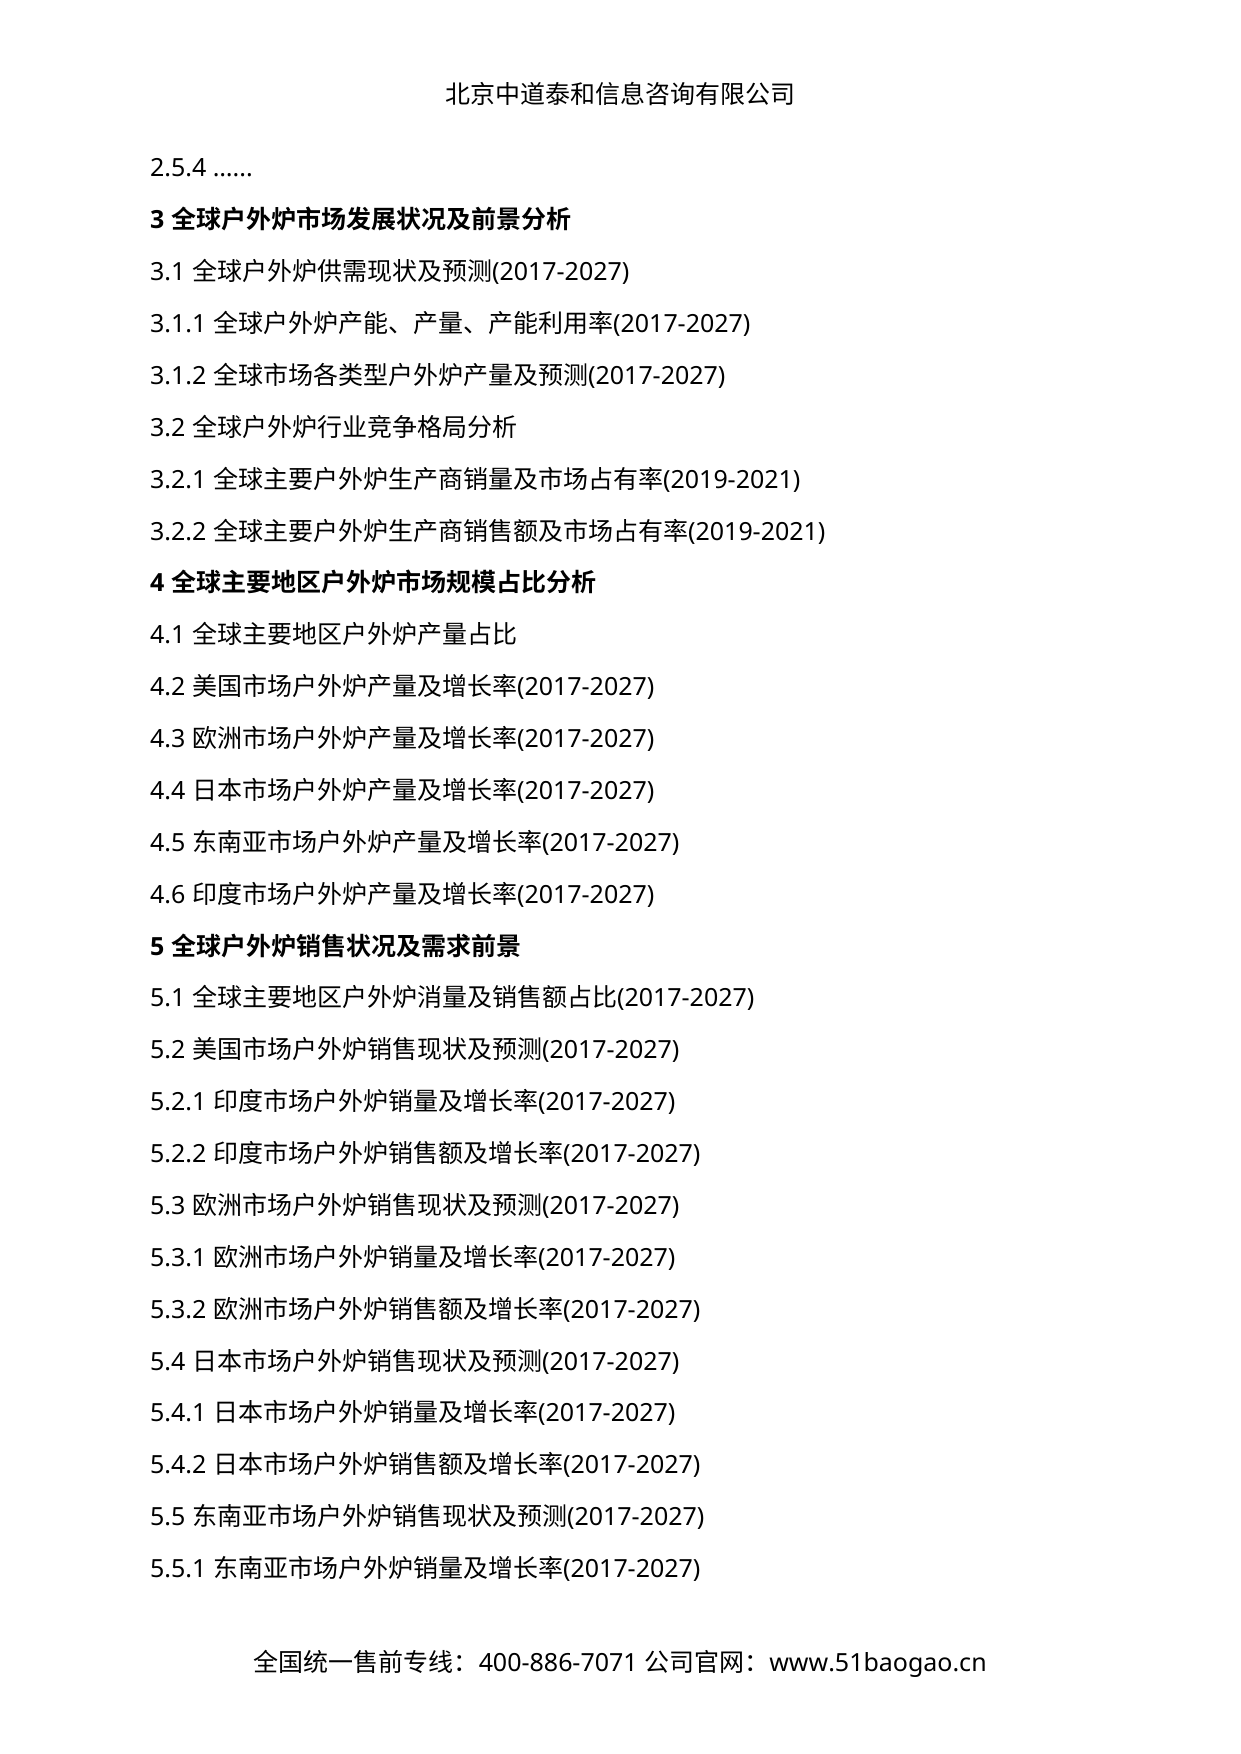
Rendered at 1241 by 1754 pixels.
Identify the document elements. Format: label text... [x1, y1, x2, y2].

text 3.1.1 全球户外炉产能、产量、产能利用率(2017-2027) [150, 303, 1090, 340]
text 4.3 欧洲市场户外炉产量及增长率(2017-2027) [150, 718, 1090, 755]
text 5.2 美国市场户外炉销售现状及预测(2017-2027) [150, 1030, 1090, 1066]
text 5.4.2 日本市场户外炉销售额及增长率(2017-2027) [150, 1445, 1090, 1481]
text 4.4 日本市场户外炉产量及增长率(2017-2027) [150, 770, 1090, 807]
text 5.1 全球主要地区户外炉消量及销售额占比(2017-2027) [150, 978, 1090, 1014]
text 3.2.1 全球主要户外炉生产商销量及市场占有率(2019-2021) [150, 459, 1090, 495]
text 4.2 美国市场户外炉产量及增长率(2017-2027) [150, 667, 1090, 703]
text 2.5.4 …... [150, 150, 1090, 184]
text 5.4 日本市场户外炉销售现状及预测(2017-2027) [150, 1341, 1090, 1377]
text 5.5 东南亚市场户外炉销售现状及预测(2017-2027) [150, 1497, 1090, 1533]
text 3.2 全球户外炉行业竞争格局分析 [150, 407, 1090, 443]
text 5.3 欧洲市场户外炉销售现状及预测(2017-2027) [150, 1185, 1090, 1222]
text 5.2.2 印度市场户外炉销售额及增长率(2017-2027) [150, 1133, 1090, 1170]
text 3.2.2 全球主要户外炉生产商销售额及市场占有率(2019-2021) [150, 511, 1090, 547]
text 3.1 全球户外炉供需现状及预测(2017-2027) [150, 252, 1090, 288]
text 5.4.1 日本市场户外炉销量及增长率(2017-2027) [150, 1393, 1090, 1429]
text 5.2.1 印度市场户外炉销量及增长率(2017-2027) [150, 1082, 1090, 1118]
text 4.1 全球主要地区户外炉产量占比 [150, 615, 1090, 651]
text 4.6 印度市场户外炉产量及增长率(2017-2027) [150, 874, 1090, 910]
text 5 全球户外炉销售状况及需求前景 [150, 926, 1090, 962]
text 5.5.1 东南亚市场户外炉销量及增长率(2017-2027) [150, 1548, 1090, 1585]
text 3.1.2 全球市场各类型户外炉产量及预测(2017-2027) [150, 355, 1090, 392]
text 5.3.1 欧洲市场户外炉销量及增长率(2017-2027) [150, 1237, 1090, 1273]
text 4.5 东南亚市场户外炉产量及增长率(2017-2027) [150, 822, 1090, 858]
text 3 全球户外炉市场发展状况及前景分析 [150, 200, 1090, 236]
text 5.3.2 欧洲市场户外炉销售额及增长率(2017-2027) [150, 1289, 1090, 1325]
text 4 全球主要地区户外炉市场规模占比分析 [150, 563, 1090, 599]
